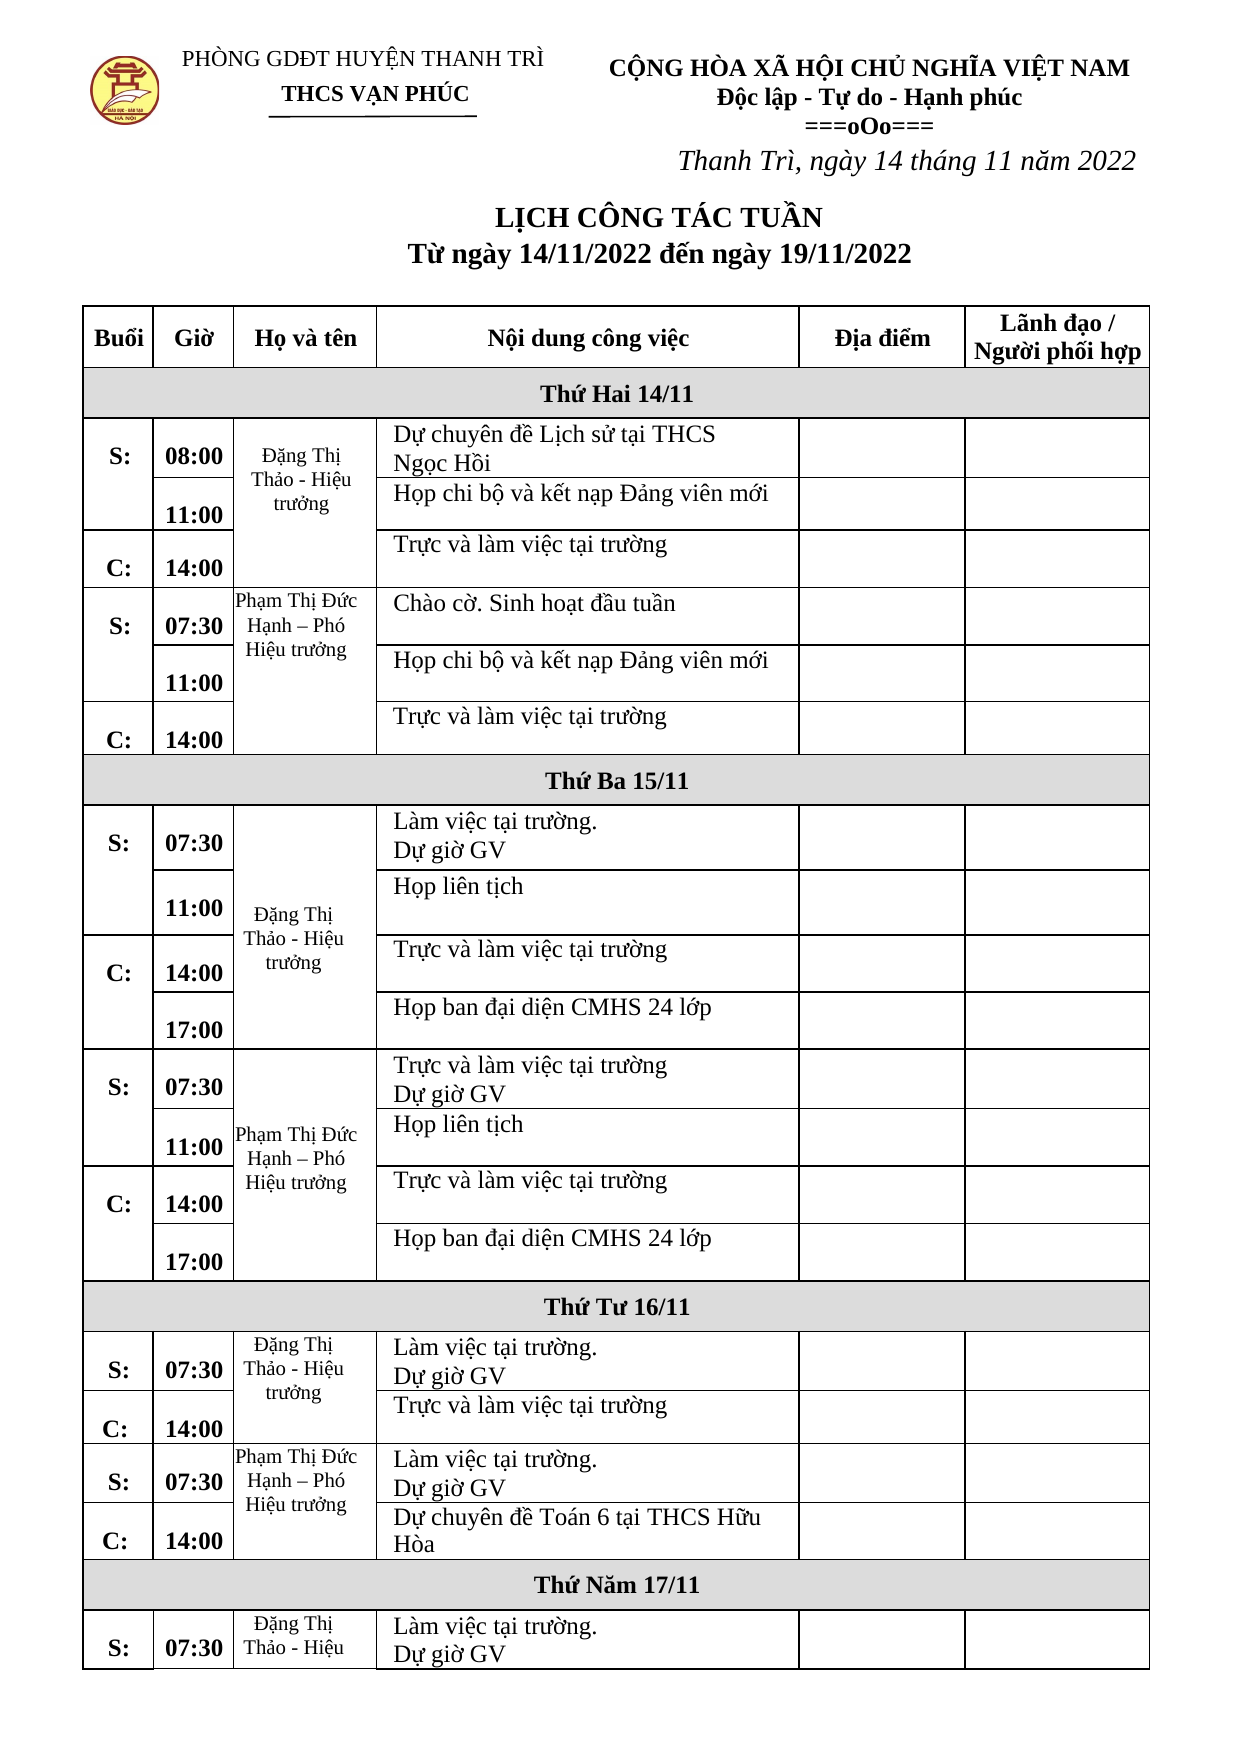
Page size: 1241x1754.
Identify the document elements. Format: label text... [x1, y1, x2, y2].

table_cell 11:00 [154, 478, 233, 529]
table_cell C: [84, 1167, 152, 1280]
table_cell Đặng Thị Thảo - Hiệu trưởng [234, 419, 376, 587]
table_cell C: [84, 1391, 152, 1442]
table_cell [800, 419, 964, 476]
table_cell [800, 806, 964, 869]
table_cell 14:00 [154, 936, 233, 991]
table_cell 07:30 [154, 806, 233, 869]
table_cell Thứ Năm 17/11 [84, 1560, 1149, 1609]
table_cell 14:00 [154, 531, 233, 587]
table_cell 07:30 [154, 1444, 233, 1502]
table_cell [966, 936, 1149, 991]
table_cell Làm việc tại trường. Dự giờ GV [377, 1332, 798, 1389]
table_cell [966, 871, 1149, 934]
table_header Họ và tên [234, 307, 376, 367]
table_cell [966, 1224, 1149, 1280]
table_cell [800, 1224, 964, 1280]
text Từ ngày 14/11/2022 đến ngày 19/11/2022 [405, 237, 914, 270]
table_header Giờ [154, 307, 233, 367]
table_cell [966, 1611, 1149, 1668]
table_cell 07:30 [154, 588, 233, 644]
table_cell Làm việc tại trường. Dự giờ GV [377, 1611, 798, 1668]
text CỘNG HÒA XÃ HỘI CHỦ NGHĨA VIỆT NAM [589, 53, 1150, 82]
table_cell Trực và làm việc tại trường [377, 531, 798, 587]
table_cell 17:00 [154, 1224, 233, 1280]
table_header Nội dung công việc [377, 307, 798, 367]
table_cell Chào cờ. Sinh hoạt đầu tuần [377, 588, 798, 644]
table_cell [966, 588, 1149, 644]
table_cell [800, 1332, 964, 1389]
table_cell [800, 1611, 964, 1668]
table_cell Phạm Thị Đức Hạnh – Phó Hiệu trưởng [234, 1444, 376, 1558]
table_cell S: [84, 588, 152, 701]
table_cell 14:00 [154, 1503, 233, 1558]
table_cell 11:00 [154, 871, 233, 934]
table_cell S: [84, 1611, 153, 1668]
table_cell 14:00 [154, 1167, 233, 1223]
table_cell 11:00 [154, 1109, 233, 1165]
table_cell Dự chuyên đề Toán 6 tại THCS Hữu Hòa [377, 1503, 798, 1558]
table_cell Trực và làm việc tại trường [377, 1167, 798, 1223]
table_cell Họp ban đại diện CMHS 24 lớp [377, 1224, 798, 1280]
table_header Buổi [84, 307, 152, 367]
table_cell [800, 1444, 964, 1502]
subtitle LỊCH CÔNG TÁC TUẦN [403, 200, 914, 234]
table_cell C: [84, 702, 152, 754]
table_cell 07:30 [154, 1611, 233, 1668]
table_cell [800, 936, 964, 991]
table_cell [800, 1167, 964, 1223]
table_header Lãnh đạo / Người phối hợp [966, 307, 1149, 367]
table_cell S: [84, 1050, 152, 1165]
table_cell 14:00 [154, 1391, 233, 1442]
table_cell [966, 419, 1149, 476]
table_cell 14:00 [154, 702, 233, 754]
table_cell [966, 702, 1149, 754]
table_cell [966, 1444, 1149, 1502]
table_cell Trực và làm việc tại trường [377, 1391, 798, 1442]
table_cell Trực và làm việc tại trường [377, 702, 798, 754]
table_cell Thứ Ba 15/11 [84, 755, 1149, 804]
table_cell [800, 1109, 964, 1165]
table_cell C: [84, 936, 152, 1048]
table_cell [966, 1332, 1149, 1389]
table_cell C: [84, 531, 152, 587]
table_cell [800, 1391, 964, 1442]
table_cell Dự chuyên đề Lịch sử tại THCS Ngọc Hồi [377, 419, 798, 476]
table_cell S: [84, 1444, 152, 1502]
table_cell [966, 1391, 1149, 1442]
picture [90, 56, 160, 125]
table_cell [800, 1050, 964, 1107]
text PHÒNG GDĐT HUYỆN THANH TRÌ [182, 46, 549, 72]
table_header Địa điểm [800, 307, 964, 367]
table_cell Phạm Thị Đức Hạnh – Phó Hiệu trưởng [234, 588, 376, 754]
table_cell 17:00 [154, 993, 233, 1048]
table_cell Họp liên tịch [377, 871, 798, 934]
text Độc lập - Tự do - Hạnh phúc [589, 82, 1150, 111]
table_cell [800, 871, 964, 934]
table_cell [800, 1503, 964, 1558]
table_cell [234, 1611, 376, 1668]
table_cell C: [84, 1503, 152, 1558]
table_cell [800, 531, 964, 587]
table_cell Đặng Thị Thảo - Hiệu trưởng [234, 1332, 376, 1442]
table_cell Làm việc tại trường. Dự giờ GV [377, 1444, 798, 1502]
table_cell [800, 478, 964, 529]
table_cell [966, 1167, 1149, 1223]
table_cell [966, 531, 1149, 587]
table_cell Họp ban đại diện CMHS 24 lớp [377, 993, 798, 1048]
table_cell 11:00 [154, 646, 233, 701]
table_cell [966, 1109, 1149, 1165]
table_cell [966, 806, 1149, 869]
table_cell [800, 702, 964, 754]
table_cell [800, 993, 964, 1048]
table_cell [966, 646, 1149, 701]
table_cell [966, 1503, 1149, 1558]
table_cell S: [84, 806, 152, 934]
table_cell Họp chi bộ và kết nạp Đảng viên mới [377, 646, 798, 701]
table_cell Thứ Hai 14/11 [84, 368, 1149, 417]
table_cell [800, 588, 964, 644]
table_cell 08:00 [154, 419, 233, 476]
table_cell Họp chi bộ và kết nạp Đảng viên mới [377, 478, 798, 529]
table_cell Trực và làm việc tại trường [377, 936, 798, 991]
table_cell [966, 1050, 1149, 1107]
table_cell S: [84, 419, 152, 529]
table_cell [800, 646, 964, 701]
text THCS VẠN PHÚC [281, 80, 549, 106]
text Thanh Trì, ngày 14 tháng 11 năm 2022 [648, 143, 1165, 176]
table_cell Đặng Thị Thảo - Hiệu trưởng [234, 806, 376, 1048]
table_cell 07:30 [154, 1050, 233, 1107]
table_cell S: [84, 1332, 152, 1389]
table_cell [966, 478, 1149, 529]
table_cell [966, 993, 1149, 1048]
table_cell Thứ Tư 16/11 [84, 1282, 1149, 1331]
table_cell Phạm Thị Đức Hạnh – Phó Hiệu trưởng [234, 1050, 376, 1280]
table_cell Làm việc tại trường. Dự giờ GV [377, 806, 798, 869]
table_cell Họp liên tịch [377, 1109, 798, 1165]
text ===oOo=== [589, 111, 1150, 140]
table_cell Trực và làm việc tại trường Dự giờ GV [377, 1050, 798, 1107]
table_cell 07:30 [154, 1332, 233, 1389]
